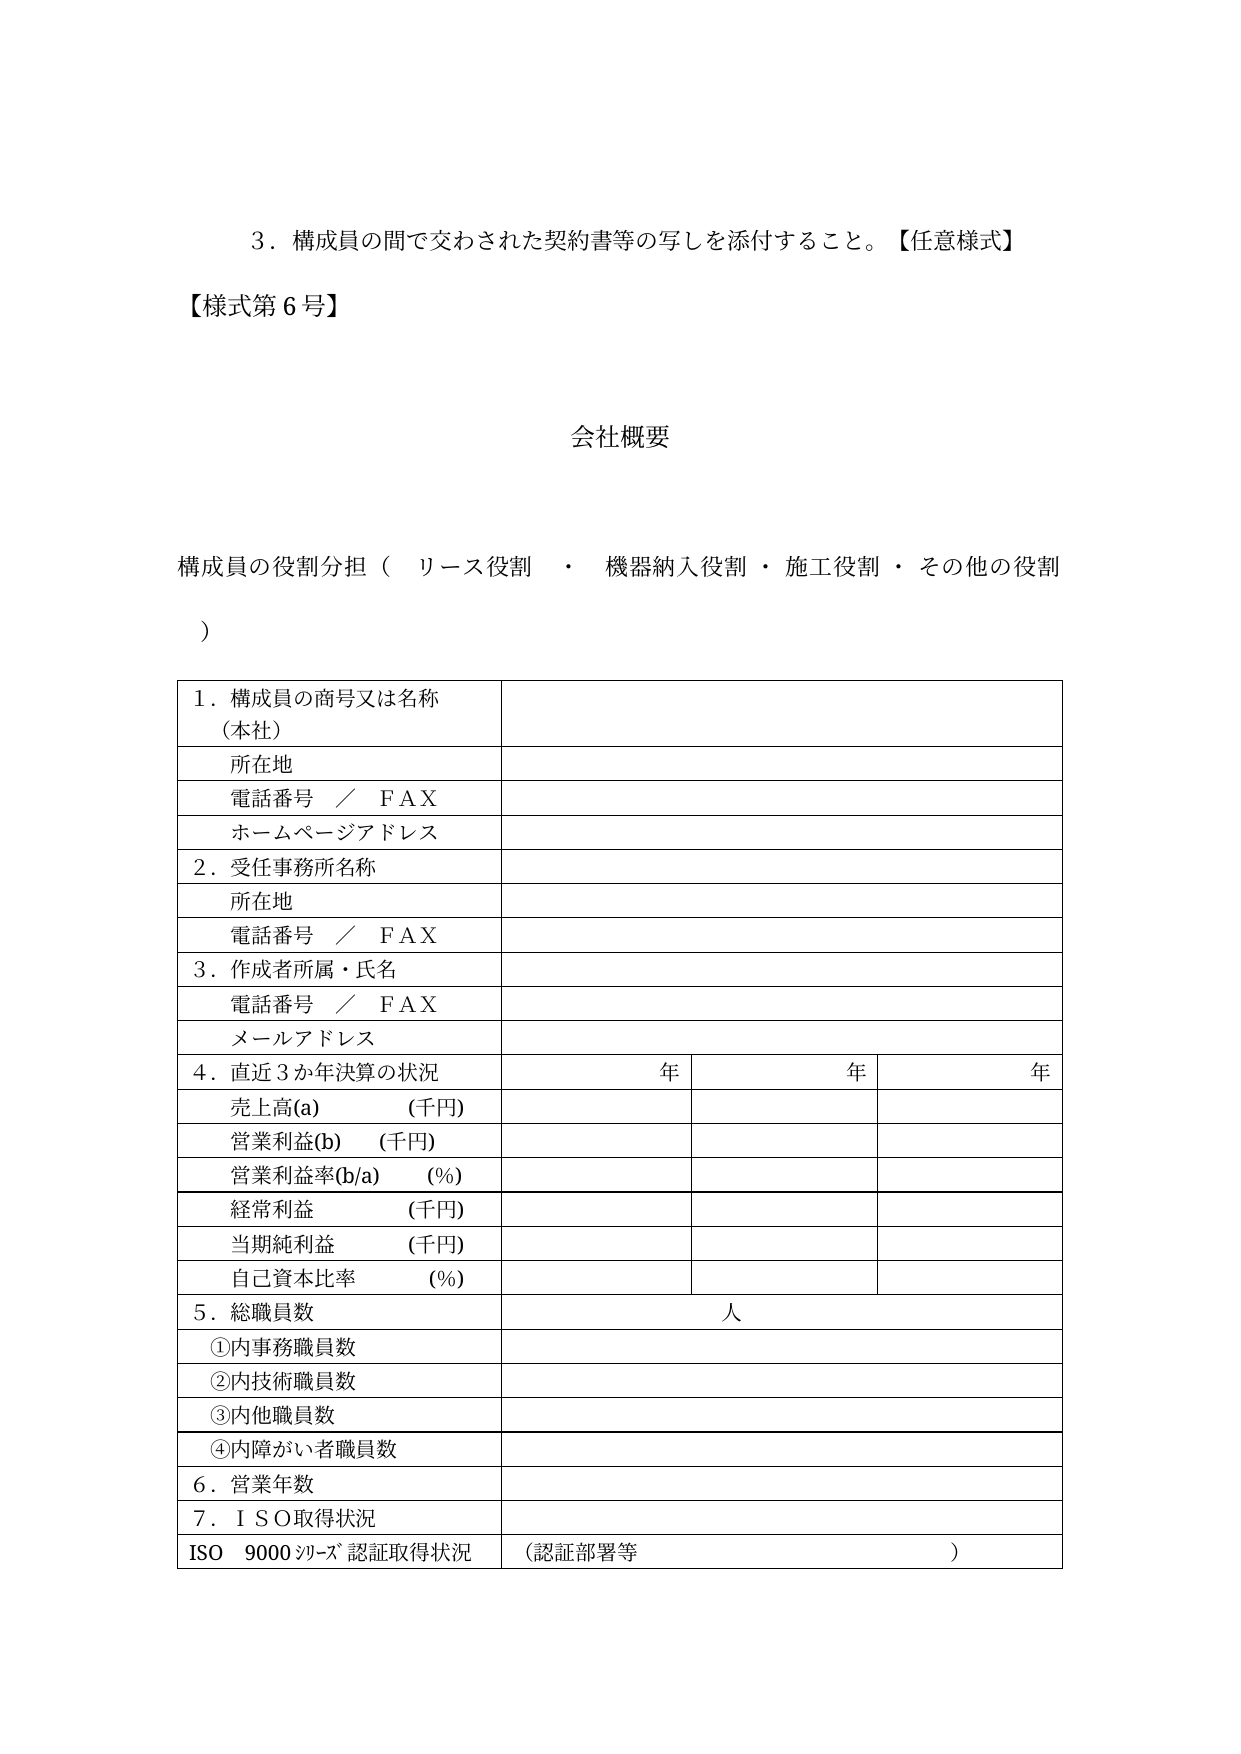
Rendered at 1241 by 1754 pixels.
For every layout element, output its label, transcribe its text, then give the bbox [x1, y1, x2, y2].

table_cell ④内障がい者職員数 [178, 1433, 501, 1466]
table_cell 電話番号 ／ ＦＡＸ [178, 918, 501, 952]
table_cell [878, 1227, 1062, 1260]
table_cell [502, 953, 1062, 986]
table_cell [502, 1433, 1062, 1466]
table_cell ４．直近３か年決算の状況 [178, 1055, 501, 1089]
table_cell 経常利益 (千円) [178, 1193, 501, 1226]
table_cell [502, 1364, 1062, 1397]
table_cell 所在地 [178, 747, 501, 780]
table_cell 電話番号 ／ ＦＡＸ [178, 987, 501, 1020]
table_cell [502, 918, 1062, 952]
table_cell 年 [502, 1055, 691, 1089]
table_cell [502, 1193, 691, 1226]
table_cell 電話番号 ／ ＦＡＸ [178, 781, 501, 814]
table_cell [502, 1467, 1062, 1500]
table_cell [502, 747, 1062, 780]
table_cell [692, 1158, 877, 1191]
table_cell [878, 1158, 1062, 1191]
table_cell [502, 1021, 1062, 1054]
table_cell メールアドレス [178, 1021, 501, 1054]
table_cell [692, 1090, 877, 1123]
table_cell ②内技術職員数 [178, 1364, 501, 1397]
table_cell [502, 987, 1062, 1020]
text 構成員の役割分担（ リース役割 ・ 機器納入役割 ・ 施工役割 ・ その他の役割 ） [177, 533, 1063, 663]
table_cell 売上高(a) (千円) [178, 1090, 501, 1123]
text 会社概要 [177, 403, 1063, 468]
table_header １．構成員の商号又は名称 （本社） [178, 681, 501, 746]
table_cell ホームページアドレス [178, 816, 501, 849]
table_cell 当期純利益 (千円) [178, 1227, 501, 1260]
table_cell [878, 1090, 1062, 1123]
table_cell [878, 1261, 1062, 1294]
table_cell 年 [692, 1055, 877, 1089]
table_cell [502, 850, 1062, 883]
table_cell ５．総職員数 [178, 1295, 501, 1328]
table_cell [502, 1330, 1062, 1363]
table_cell [502, 1261, 691, 1294]
table_cell [502, 1227, 691, 1260]
table_cell [502, 1398, 1062, 1431]
text ３．構成員の間で交わされた契約書等の写しを添付すること。【任意様式】 [177, 207, 1063, 272]
table_cell [502, 1158, 691, 1191]
table_cell ③内他職員数 [178, 1398, 501, 1431]
table_cell ３．作成者所属・氏名 [178, 953, 501, 986]
table_cell ２．受任事務所名称 [178, 850, 501, 883]
table_cell 営業利益率(b/a) (％) [178, 1158, 501, 1191]
table_cell [692, 1261, 877, 1294]
table_cell 年 [878, 1055, 1062, 1089]
table_header [502, 681, 1062, 746]
table_cell ７．ＩＳＯ取得状況 [178, 1501, 501, 1534]
table_cell 自己資本比率 (％) [178, 1261, 501, 1294]
table_cell 所在地 [178, 884, 501, 917]
table_cell [692, 1193, 877, 1226]
table_cell ISO 9000ｼﾘｰｽﾞ認証取得状況 [178, 1535, 501, 1568]
table_cell ①内事務職員数 [178, 1330, 501, 1363]
table_cell ６．営業年数 [178, 1467, 501, 1500]
text 【様式第6号】 [177, 272, 1063, 337]
table_cell [502, 884, 1062, 917]
table_cell [502, 1501, 1062, 1534]
table_cell [502, 816, 1062, 849]
table_cell [502, 1090, 691, 1123]
table_cell [692, 1124, 877, 1157]
table_cell [502, 781, 1062, 814]
table_cell [878, 1193, 1062, 1226]
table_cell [502, 1535, 1062, 1568]
table_cell 人 [502, 1295, 1062, 1328]
table_cell 営業利益(b) (千円) [178, 1124, 501, 1157]
table_cell [502, 1124, 691, 1157]
table_cell [878, 1124, 1062, 1157]
table_cell [692, 1227, 877, 1260]
